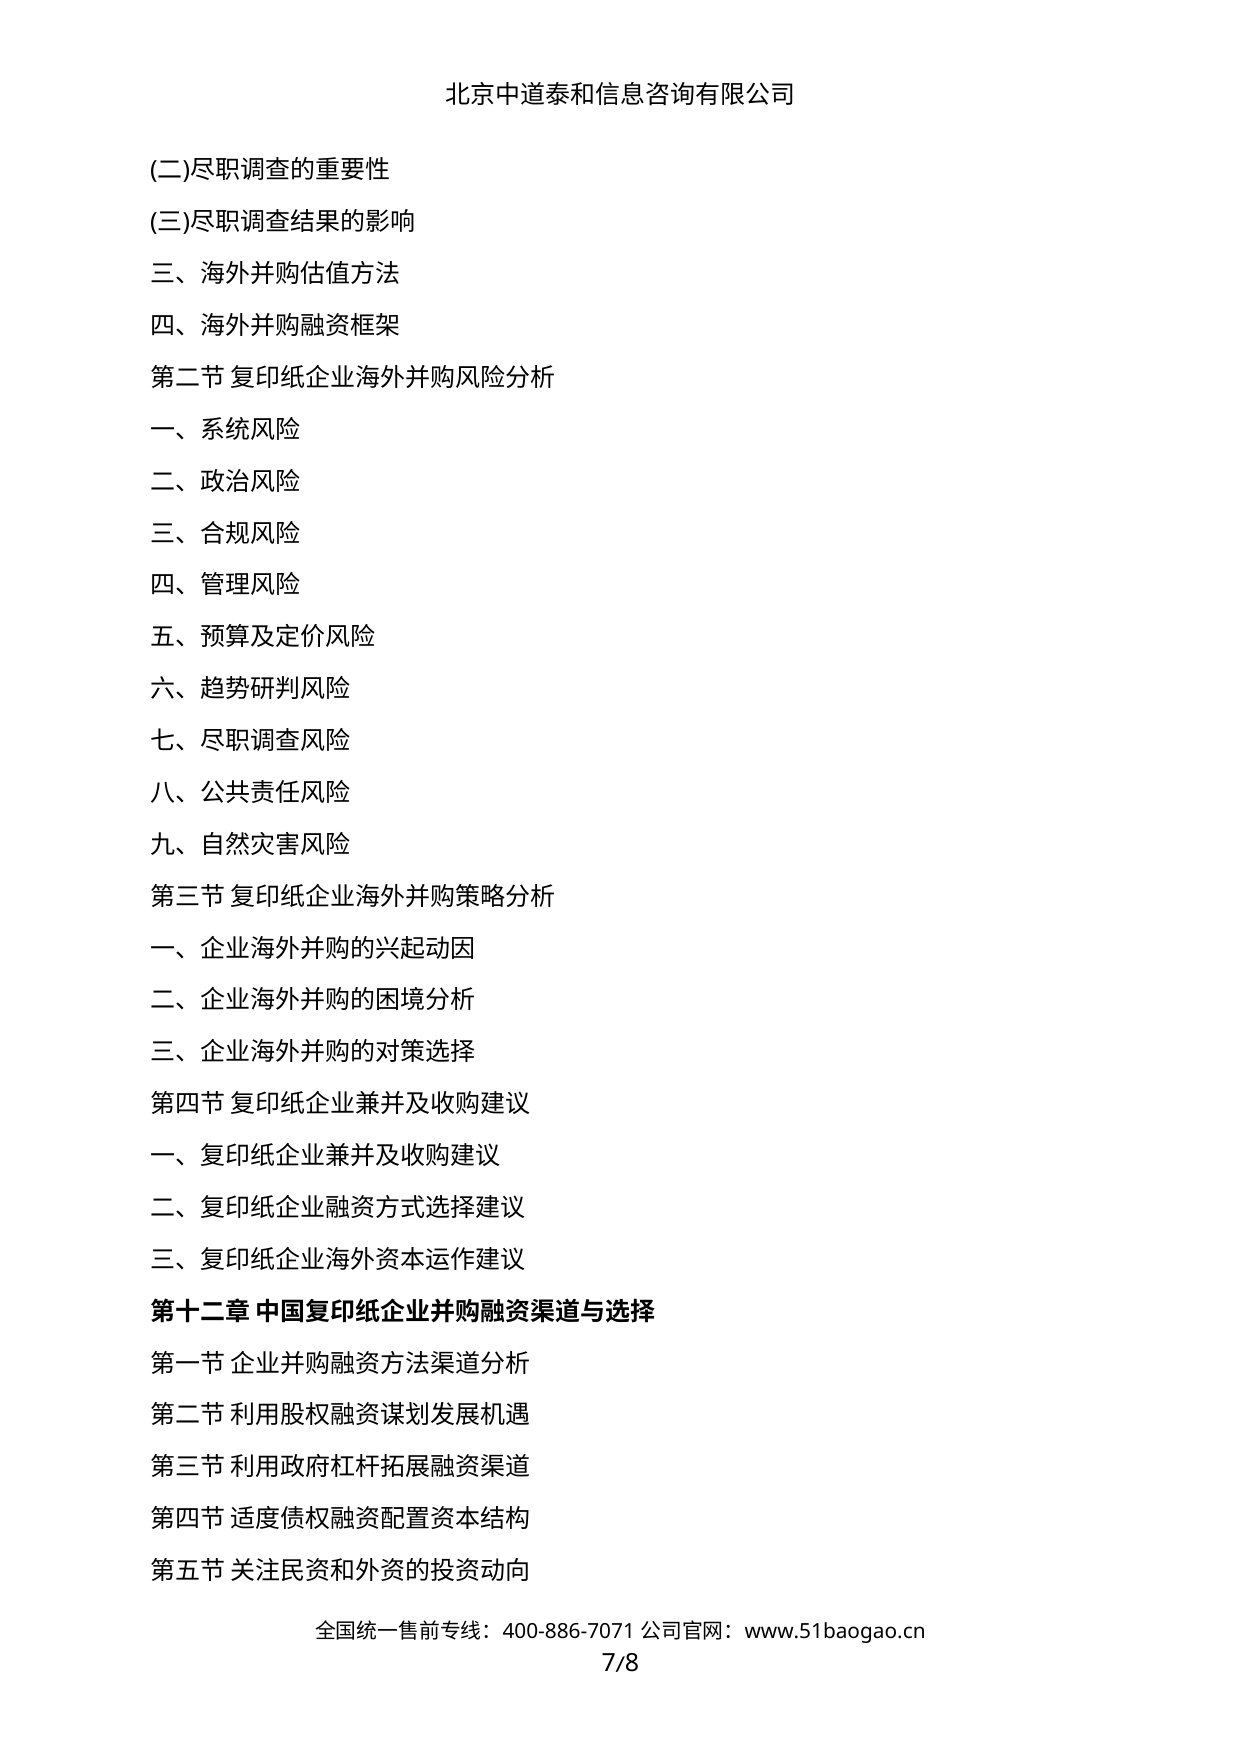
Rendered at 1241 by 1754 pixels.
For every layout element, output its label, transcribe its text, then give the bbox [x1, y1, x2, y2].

text 第三节 利用政府杠杆拓展融资渠道 [150, 1447, 1090, 1483]
text 六、趋势研判风险 [150, 669, 1090, 705]
text 四、海外并购融资框架 [150, 306, 1090, 342]
text 第十二章 中国复印纸企业并购融资渠道与选择 [150, 1291, 1090, 1327]
text (二)尽职调查的重要性 [150, 150, 1090, 186]
text 第四节 复印纸企业兼并及收购建议 [150, 1084, 1090, 1120]
text 二、政治风险 [150, 461, 1090, 497]
text 五、预算及定价风险 [150, 617, 1090, 653]
text 三、合规风险 [150, 513, 1090, 549]
text 第三节 复印纸企业海外并购策略分析 [150, 876, 1090, 912]
text 三、海外并购估值方法 [150, 254, 1090, 290]
text 七、尽职调查风险 [150, 721, 1090, 757]
text 一、复印纸企业兼并及收购建议 [150, 1136, 1090, 1172]
text 第五节 关注民资和外资的投资动向 [150, 1551, 1090, 1587]
text 第一节 企业并购融资方法渠道分析 [150, 1343, 1090, 1379]
text 三、复印纸企业海外资本运作建议 [150, 1239, 1090, 1276]
text 第二节 利用股权融资谋划发展机遇 [150, 1395, 1090, 1431]
text 一、企业海外并购的兴起动因 [150, 928, 1090, 964]
text 八、公共责任风险 [150, 772, 1090, 809]
text 九、自然灾害风险 [150, 824, 1090, 861]
text 第二节 复印纸企业海外并购风险分析 [150, 357, 1090, 394]
text 四、管理风险 [150, 565, 1090, 601]
text (三)尽职调查结果的影响 [150, 202, 1090, 238]
text 一、系统风险 [150, 409, 1090, 446]
text 三、企业海外并购的对策选择 [150, 1032, 1090, 1068]
text 第四节 适度债权融资配置资本结构 [150, 1499, 1090, 1535]
text 二、企业海外并购的困境分析 [150, 980, 1090, 1016]
text 二、复印纸企业融资方式选择建议 [150, 1187, 1090, 1224]
